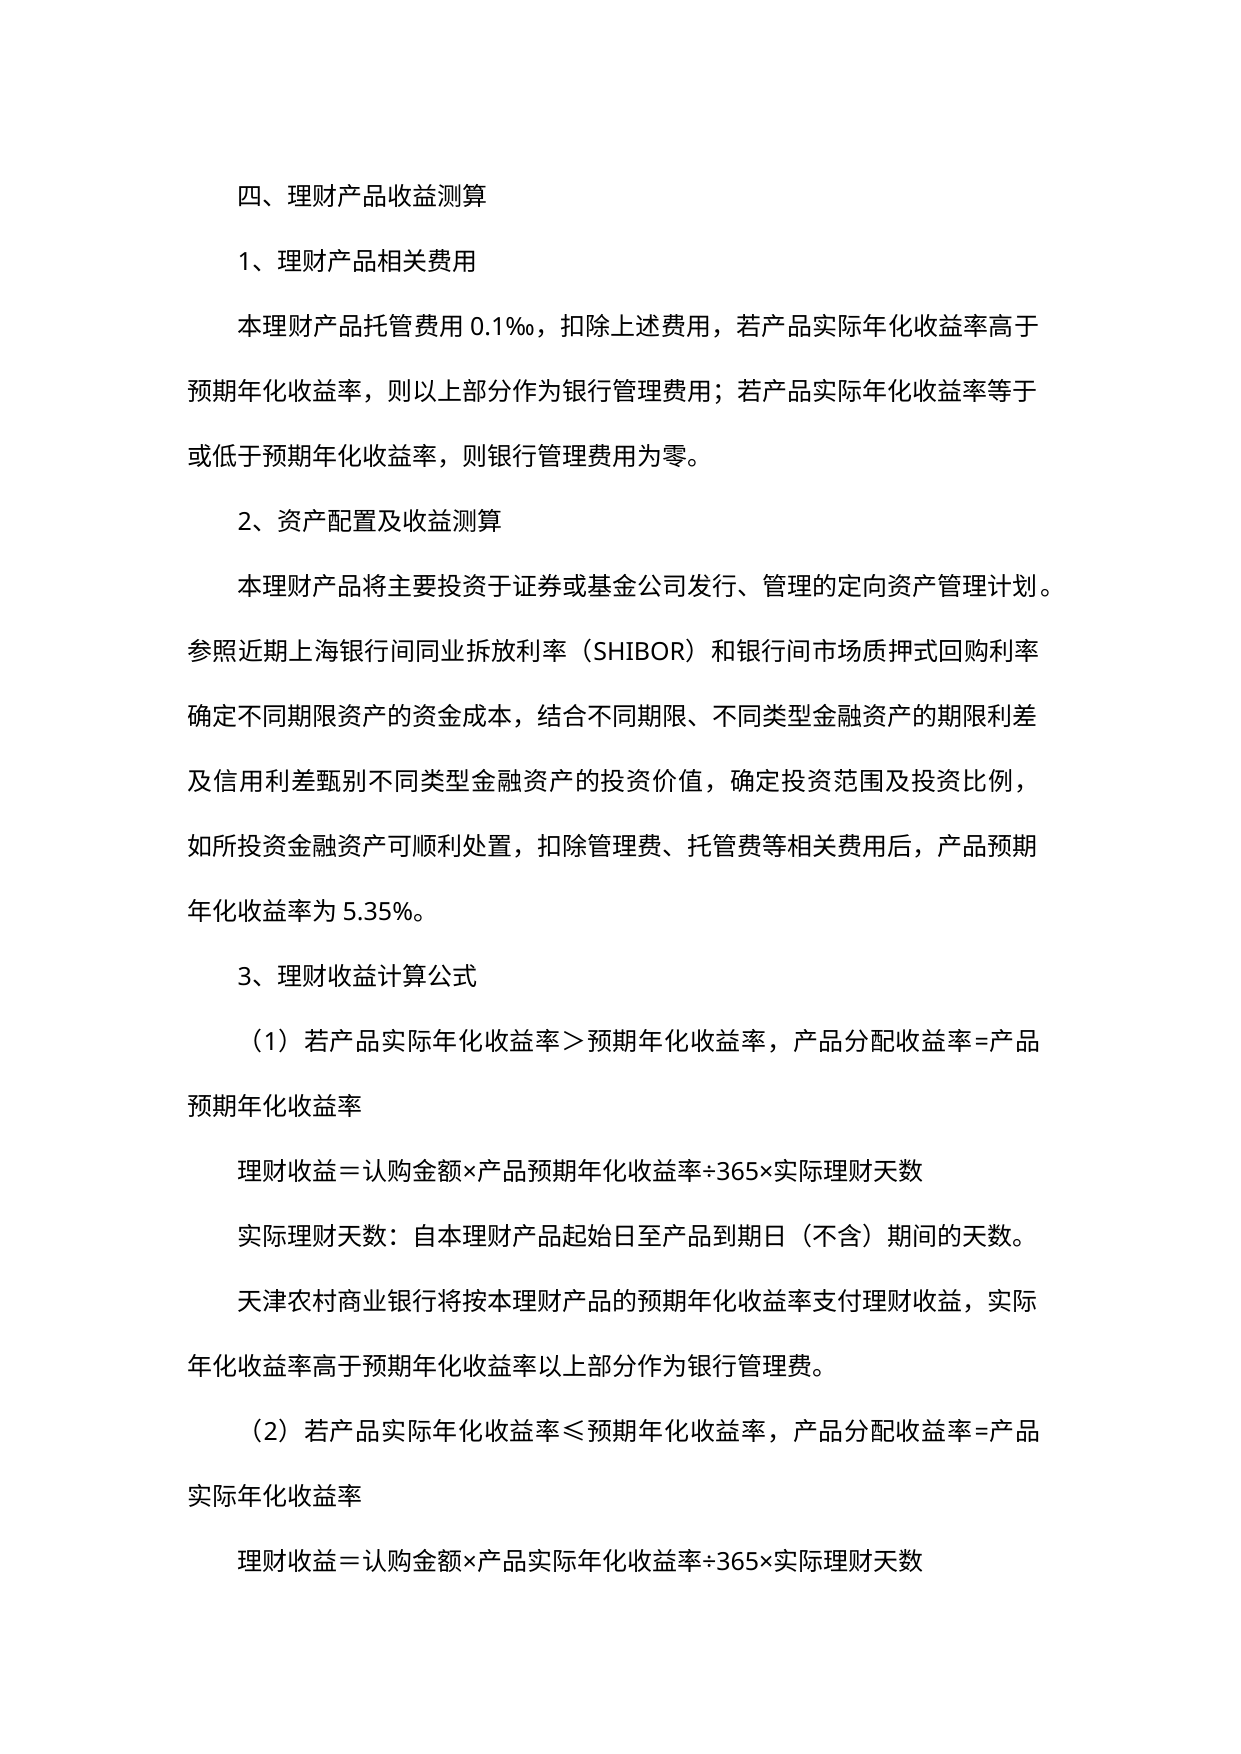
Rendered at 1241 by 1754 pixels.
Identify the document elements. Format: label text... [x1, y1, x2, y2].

text 四、理财产品收益测算 [187, 162, 1040, 227]
text 实际理财天数：自本理财产品起始日至产品到期日（不含）期间的天数。 [187, 1202, 1040, 1267]
text 3、理财收益计算公式 [187, 942, 1040, 1007]
text 理财收益＝认购金额×产品实际年化收益率÷365×实际理财天数 [187, 1527, 1040, 1592]
text 2、资产配置及收益测算 [187, 487, 1040, 552]
text 理财收益＝认购金额×产品预期年化收益率÷365×实际理财天数 [187, 1137, 1040, 1202]
text 1、理财产品相关费用 [187, 227, 1040, 292]
text 本理财产品将主要投资于证券或基金公司发行、管理的定向资产管理计划。参照近期上海银行间同业拆放利率（SHIBOR）和银行间市场质押式回购利率确定不同期限资产的资金成本，结合不同期限、不同类型金融资产的期限利差及信用利差甄别不同类型金融资产的投资价值，确定投资范围及投资比例， 如所投资金融资产可顺利处置，扣除管理费、托管费等相关费用后，产品预期年化收益率为5.35%。 [187, 552, 1040, 942]
text 天津农村商业银行将按本理财产品的预期年化收益率支付理财收益，实际年化收益率高于预期年化收益率以上部分作为银行管理费。 [187, 1267, 1040, 1397]
text （2）若产品实际年化收益率≤预期年化收益率，产品分配收益率=产品实际年化收益率 [187, 1397, 1040, 1527]
text （1）若产品实际年化收益率＞预期年化收益率，产品分配收益率=产品预期年化收益率 [187, 1007, 1040, 1137]
text 本理财产品托管费用0.1‰，扣除上述费用，若产品实际年化收益率高于预期年化收益率，则以上部分作为银行管理费用；若产品实际年化收益率等于或低于预期年化收益率，则银行管理费用为零。 [187, 292, 1040, 487]
